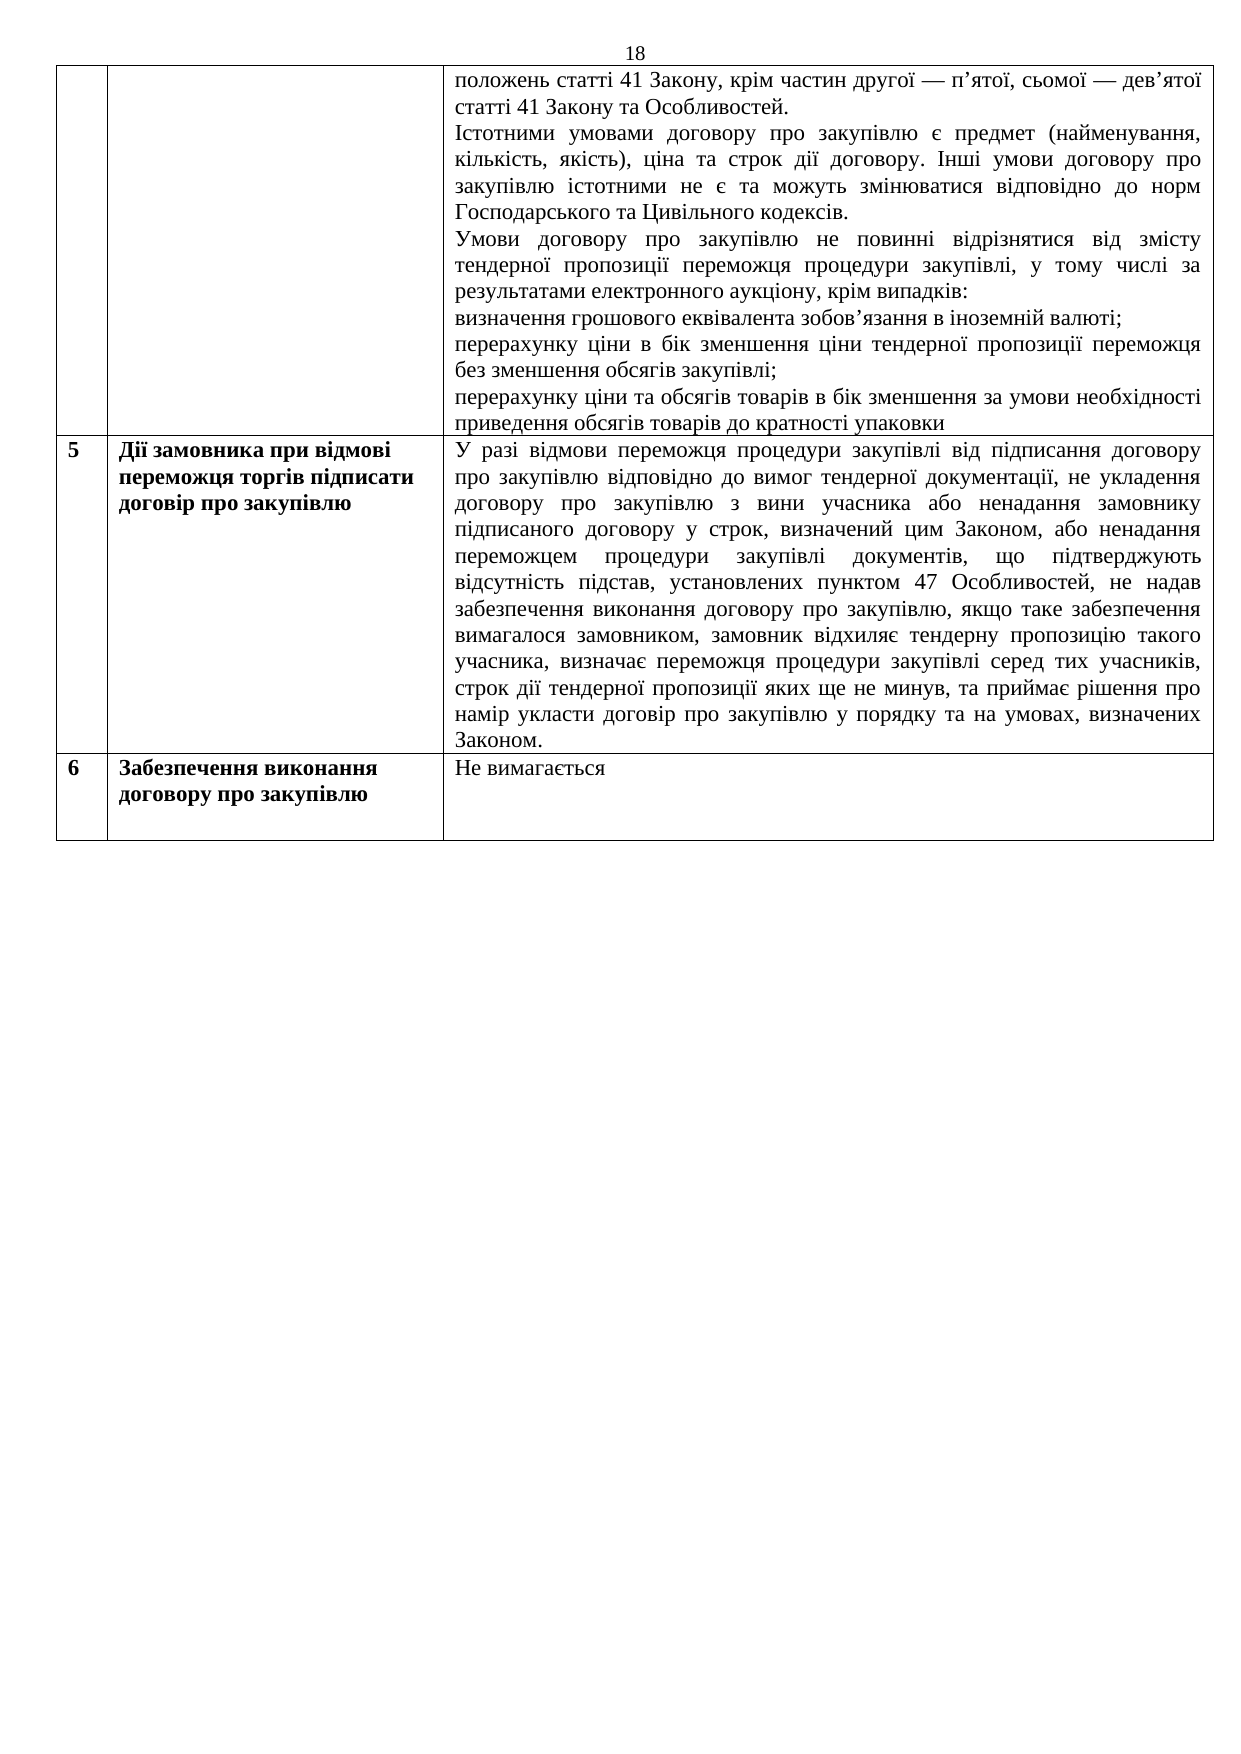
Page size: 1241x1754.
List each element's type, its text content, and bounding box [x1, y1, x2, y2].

table_cell У разі відмови переможця процедури закупівлі від підписання договору про закупівлю відповідно до вимог тендерної документації, не укладення договору про закупівлю з вини учасника або ненадання замовнику підписаного договору у строк, визначений цим Законом, або ненадання переможцем процедури закупівлі документів, що підтверджують відсутність підстав, установлених пунктом 47 Особливостей, не надав забезпечення виконання договору про закупівлю, якщо таке забезпечення вимагалося замовником, замовник відхиляє тендерну пропозицію такого учасника, визначає переможця процедури закупівлі серед тих учасників, строк дії тендерної пропозиції яких ще не минув, та приймає рішення про намір укласти договір про закупівлю у порядку та на умовах, визначених Законом. [444, 436, 1213, 753]
table_cell Дії замовника при відмові переможця торгів підписати договір про закупівлю [108, 436, 443, 753]
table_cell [444, 66, 1213, 435]
table_cell 6 [57, 754, 107, 840]
table_cell Не вимагається [444, 754, 1213, 840]
table_cell 4 [57, 66, 107, 435]
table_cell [108, 66, 443, 435]
table_cell Забезпечення виконання договору про закупівлю [108, 754, 443, 840]
table_cell 5 [57, 436, 107, 753]
